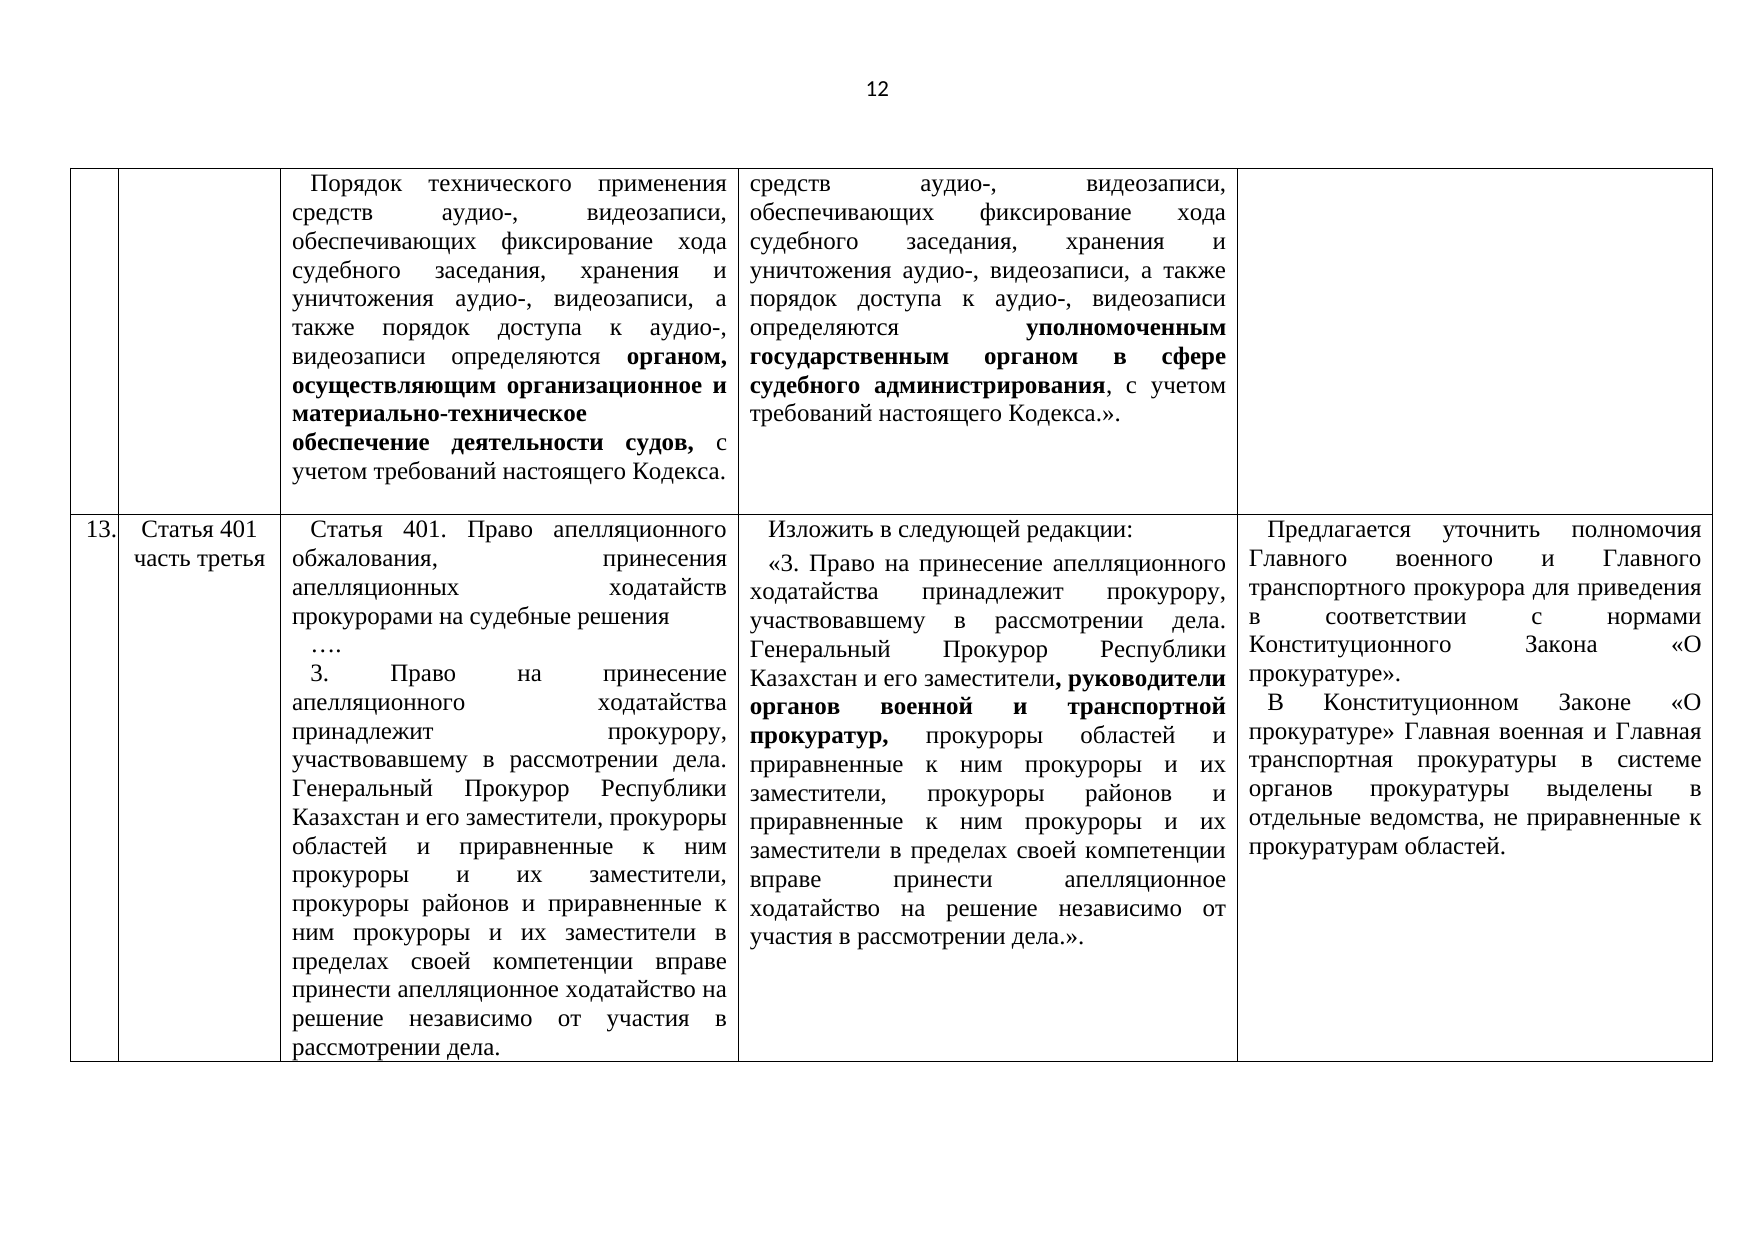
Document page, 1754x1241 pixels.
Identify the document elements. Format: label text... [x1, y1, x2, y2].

table_cell Статья 401. Право апелляционного обжалования, принесения апелляционных ходатайств прокурорами на судебные решения …. 3. Право на принесение апелляционного ходатайства принадлежит прокурору, участвовавшему в рассмотрении дела. Генеральный Прокурор Республики Казахстан и его заместители, прокуроры областей и приравненные к ним прокуроры и их заместители, прокуроры районов и приравненные к ним прокуроры и их заместители в пределах своей компетенции вправе принести апелляционное ходатайство на решение независимо от участия в рассмотрении дела. [281, 515, 738, 1061]
table_cell Предлагается уточнить полномочия Главного военного и Главного транспортного прокурора для приведения в соответствии с нормами Конституционного Закона «О прокуратуре». В Конституционном Законе «О прокуратуре» Главная военная и Главная транспортная прокуратуры в системе органов прокуратуры выделены в отдельные ведомства, не приравненные к прокуратурам областей. [1238, 515, 1712, 1061]
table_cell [119, 169, 280, 513]
table_cell [71, 515, 118, 1061]
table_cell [739, 169, 1237, 513]
table_cell Изложить в следующей редакции: «3. Право на принесение апелляционного ходатайства принадлежит прокурору, участвовавшему в рассмотрении дела. Генеральный Прокурор Республики Казахстан и его заместители, руководители органов военной и транспортной прокуратур, прокуроры областей и приравненные к ним прокуроры и их заместители, прокуроры районов и приравненные к ним прокуроры и их заместители в пределах своей компетенции вправе принести апелляционное ходатайство на решение независимо от участия в рассмотрении дела.». [739, 515, 1237, 1061]
table_cell [71, 169, 118, 513]
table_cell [1238, 169, 1712, 513]
table_cell Статья 401 часть третья [119, 515, 280, 1061]
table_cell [281, 169, 738, 513]
